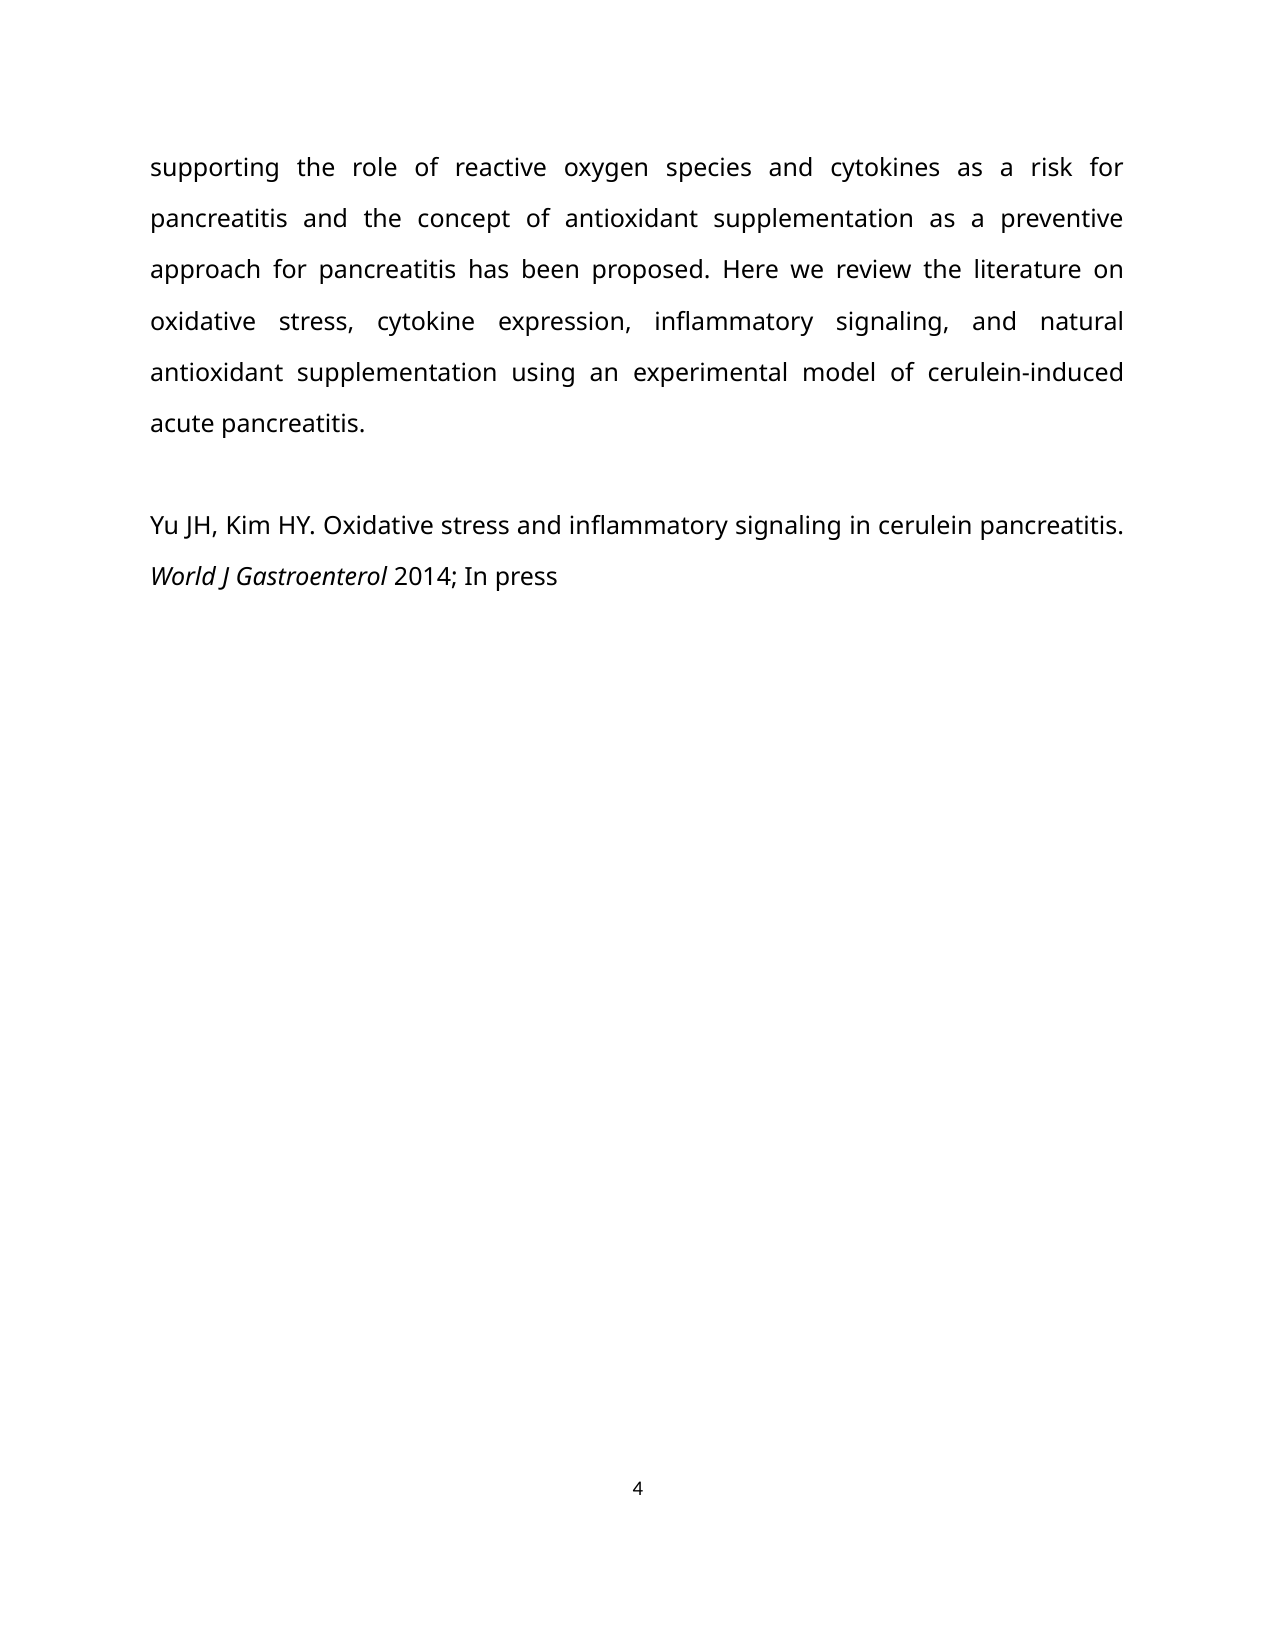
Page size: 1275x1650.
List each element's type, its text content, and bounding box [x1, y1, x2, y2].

text Yu JH, Kim HY. Oxidative stress and inflammatory signaling in cerulein pancreatitis. World J Gastroenterol 2014; In press [150, 507, 1125, 592]
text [150, 150, 1125, 439]
